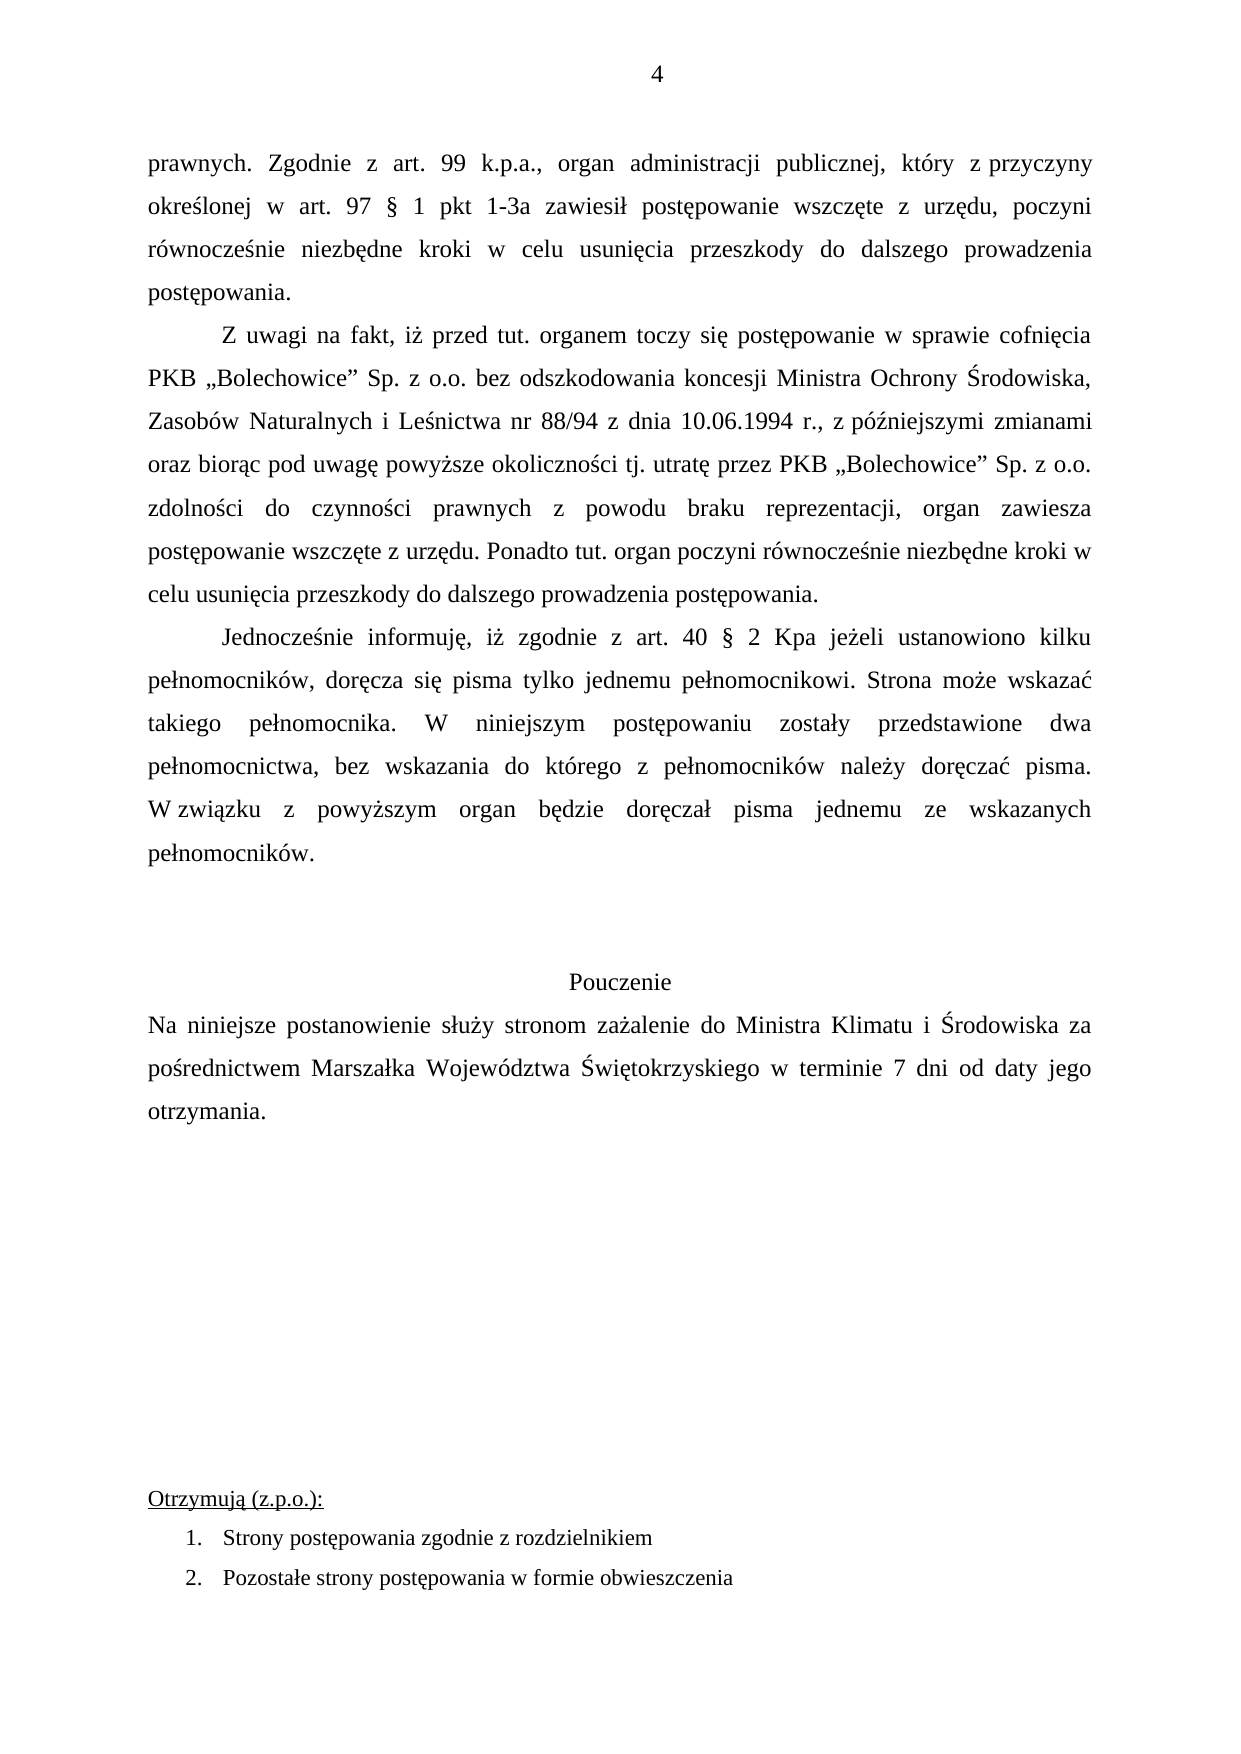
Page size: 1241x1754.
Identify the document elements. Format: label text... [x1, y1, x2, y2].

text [148, 148, 1092, 306]
text Pouczenie [148, 967, 1092, 996]
list Strony postępowania zgodnie z rozdzielnikiem [185, 1524, 848, 1550]
list Pozostałe strony postępowania w formie obwieszczenia [185, 1563, 848, 1590]
text Z uwagi na fakt, iż przed tut. organem toczy się postępowanie w sprawie cofnięcia PKB „Bolechowice” Sp. z o.o. bez odszkodowania koncesji Ministra Ochrony Środowiska, Zasobów Naturalnych i Leśnictwa nr 88/94 z dnia 10.06.1994 r., z późniejszymi zmianami oraz biorąc pod uwagę powyższe okoliczności tj. utratę przez PKB „Bolechowice” Sp. z o.o. zdolności do czynności prawnych z powodu braku reprezentacji, organ zawiesza postępowanie wszczęte z urzędu. Ponadto tut. organ poczyni równocześnie niezbędne kroki w celu usunięcia przeszkody do dalszego prowadzenia postępowania. [148, 320, 1092, 608]
text Na niniejsze postanowienie służy stronom zażalenie do Ministra Klimatu i Środowiska za pośrednictwem Marszałka Województwa Świętokrzyskiego w terminie 7 dni od daty jego otrzymania. [148, 1010, 1092, 1125]
text Jednocześnie informuję, iż zgodnie z art. 40 § 2 Kpa jeżeli ustanowiono kilku pełnomocników, doręcza się pisma tylko jednemu pełnomocnikowi. Strona może wskazać takiego pełnomocnika. W niniejszym postępowaniu zostały przedstawione dwa pełnomocnictwa, bez wskazania do którego z pełnomocników należy doręczać pisma. W związku z powyższym organ będzie doręczał pisma jednemu ze wskazanych pełnomocników. [148, 622, 1092, 866]
text Otrzymują (z.p.o.): [148, 1484, 848, 1511]
